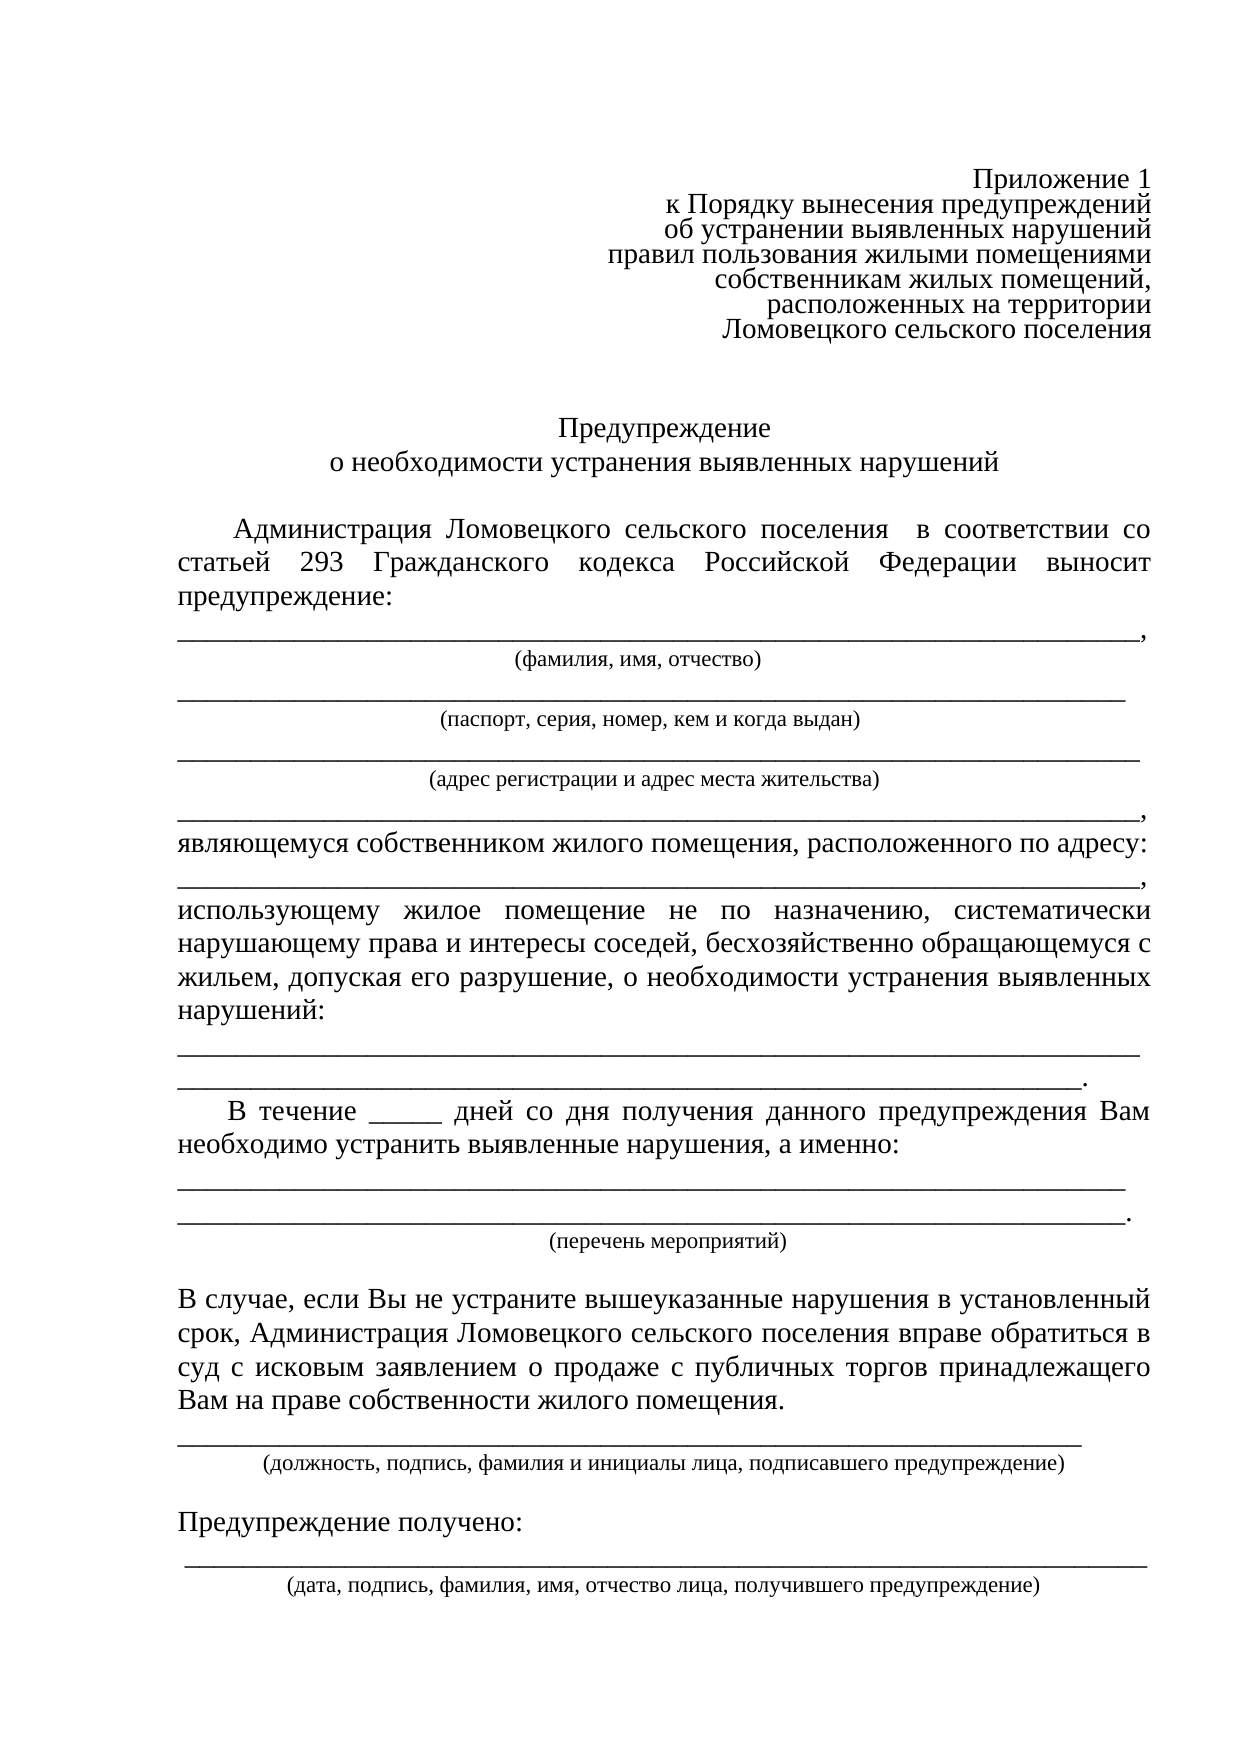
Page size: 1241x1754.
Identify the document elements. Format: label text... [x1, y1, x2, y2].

text об устранении выявленных нарушений [177, 218, 1152, 243]
text _________________________________________________________________ [177, 671, 1152, 705]
text (перечень мероприятий) [177, 1227, 1152, 1253]
text __________________________________________________________________, [177, 611, 1152, 645]
text использующему жилое помещение не по назначению, систематически нарушающему права и интересы соседей, бесхозяйственно обращающемуся с жильем, допуская его разрушение, о необходимости устранения выявленных нарушений: [177, 892, 1152, 1026]
text ______________________________________________________________. [177, 1059, 1152, 1093]
text расположенных на территории [177, 293, 1152, 318]
text __________________________________________________________________, [177, 858, 1152, 892]
text правил пользования жилыми помещениями [177, 243, 1152, 268]
text Администрация Ломовецкого сельского поселения в соответствии со статьей 293 Гражданского кодекса Российской Федерации выносит предупреждение: [177, 511, 1152, 611]
text В течение _____ дней со дня получения данного предупреждения Вам необходимо устранить выявленные нарушения, а именно: [177, 1093, 1152, 1160]
text (дата, подпись, фамилия, имя, отчество лица, получившего предупреждение) [177, 1571, 1152, 1597]
text о необходимости устранения выявленных нарушений [177, 444, 1152, 477]
text ______________________________________________________________ [177, 1416, 1152, 1449]
text __________________________________________________________________ [177, 1537, 1152, 1571]
text _________________________________________________________________. [177, 1194, 1152, 1227]
text (фамилия, имя, отчество) [177, 645, 1152, 671]
text Предупреждение [177, 410, 1152, 444]
text Ломовецкого сельского поселения [177, 318, 1152, 343]
text Предупреждение получено: [177, 1504, 1152, 1537]
text В случае, если Вы не устраните вышеуказанные нарушения в установленный срок, Администрация Ломовецкого сельского поселения вправе обратиться в суд с исковым заявлением о продаже с публичных торгов принадлежащего Вам на праве собственности жилого помещения. [177, 1282, 1152, 1416]
text _________________________________________________________________ [177, 1160, 1152, 1194]
text (паспорт, серия, номер, кем и когда выдан) [177, 705, 1152, 731]
text __________________________________________________________________ [177, 731, 1152, 765]
text собственникам жилых помещений, [177, 268, 1152, 293]
text к Порядку вынесения предупреждений [177, 193, 1152, 218]
text __________________________________________________________________, [177, 791, 1152, 825]
text (адрес регистрации и адрес места жительства) [177, 765, 1152, 791]
text __________________________________________________________________ [177, 1026, 1152, 1059]
text (должность, подпись, фамилия и инициалы лица, подписавшего предупреждение) [177, 1449, 1152, 1476]
text Приложение 1 [177, 168, 1152, 193]
text являющемуся собственником жилого помещения, расположенного по адресу: [177, 825, 1152, 858]
